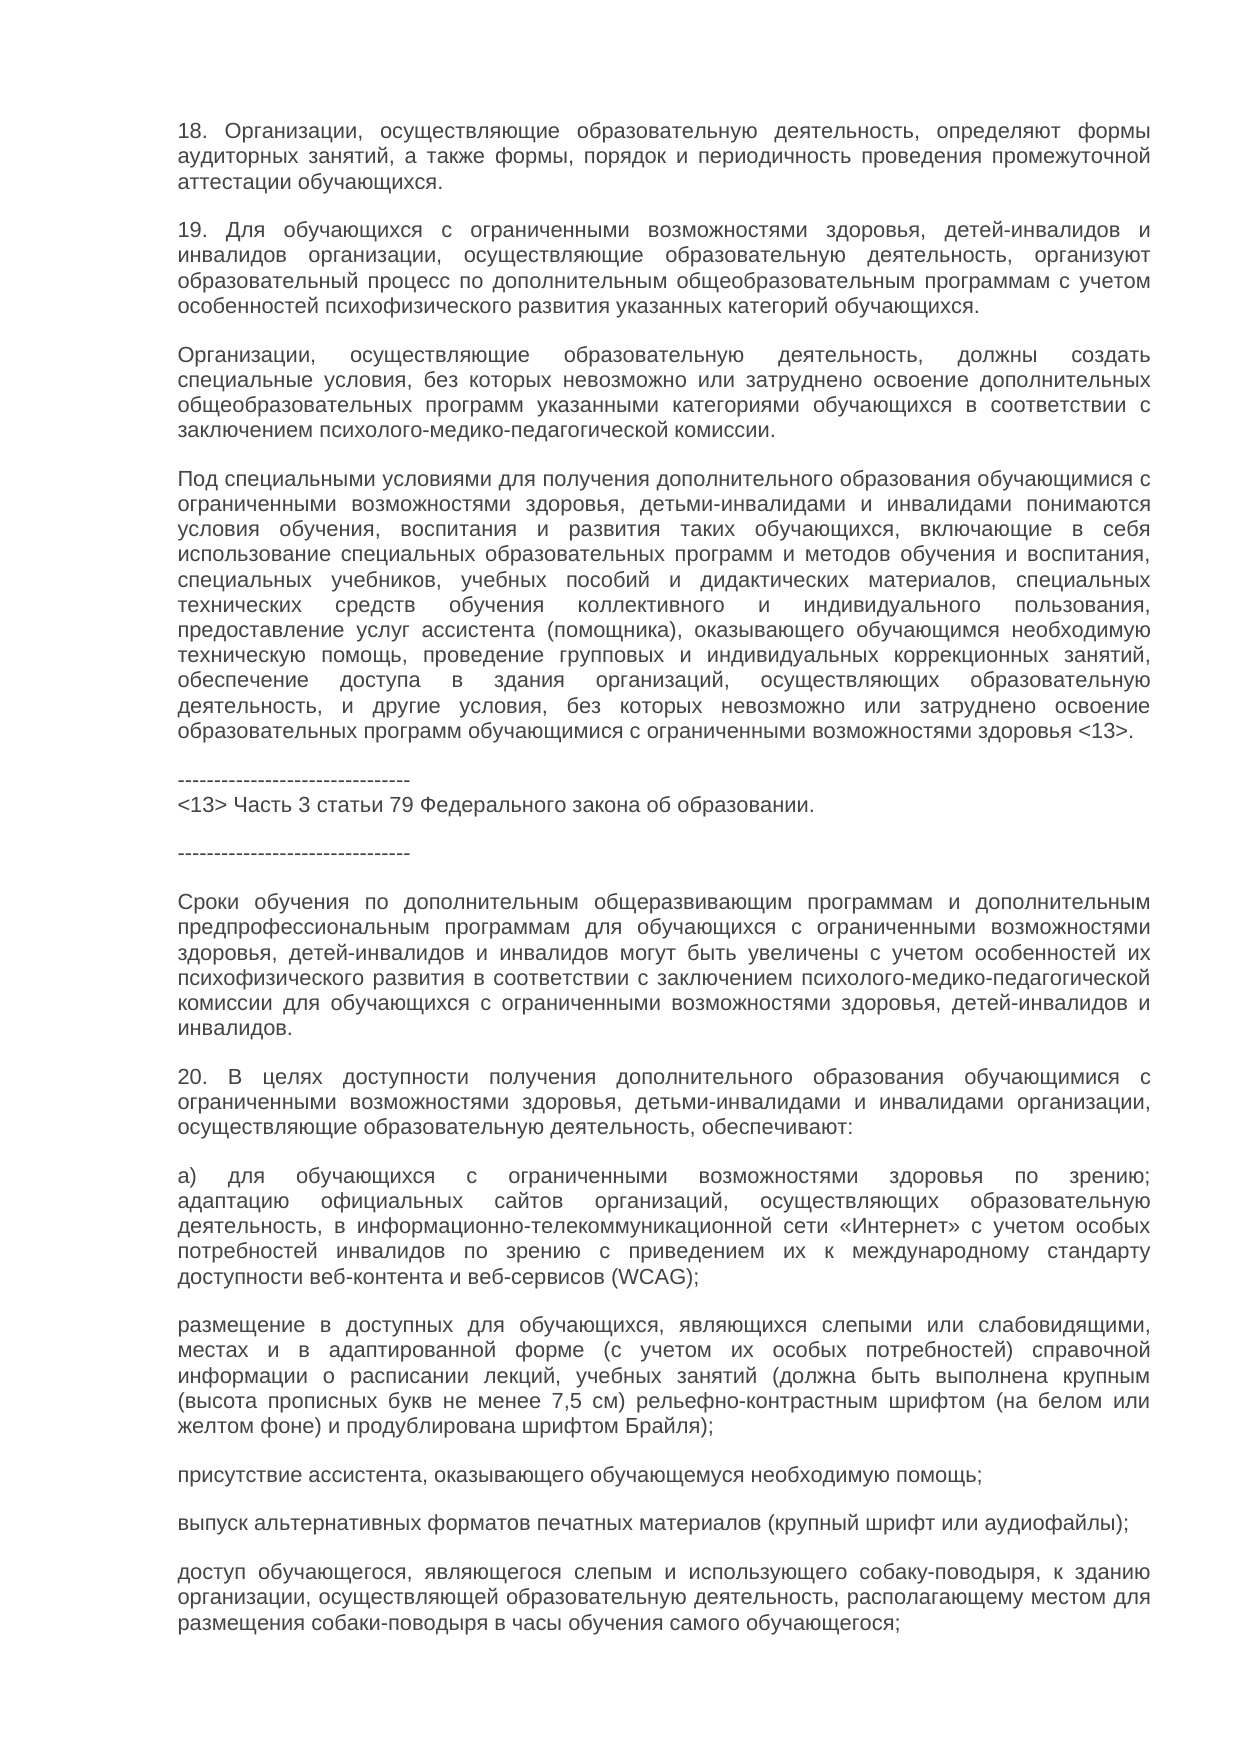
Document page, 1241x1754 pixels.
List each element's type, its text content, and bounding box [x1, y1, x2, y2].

text -------------------------------- [177, 840, 1152, 866]
text 20. В целях доступности получения дополнительного образования обучающимися с ограниченными возможностями здоровья, детьми-инвалидами и инвалидами организации, осуществляющие образовательную деятельность, обеспечивают: [177, 1064, 1152, 1139]
text -------------------------------- <13> Часть 3 статьи 79 Федерального закона об образовании. [177, 766, 1152, 817]
text выпуск альтернативных форматов печатных материалов (крупный шрифт или аудиофайлы); [177, 1510, 1152, 1536]
text 19. Для обучающихся с ограниченными возможностями здоровья, детей-инвалидов и инвалидов организации, осуществляющие образовательную деятельность, организуют образовательный процесс по дополнительным общеобразовательным программам с учетом особенностей психофизического развития указанных категорий обучающихся. [177, 217, 1152, 318]
text доступ обучающегося, являющегося слепым и использующего собаку-поводыря, к зданию организации, осуществляющей образовательную деятельность, располагающему местом для размещения собаки-поводыря в часы обучения самого обучающегося; [177, 1559, 1152, 1634]
text Сроки обучения по дополнительным общеразвивающим программам и дополнительным предпрофессиональным программам для обучающихся с ограниченными возможностями здоровья, детей-инвалидов и инвалидов могут быть увеличены с учетом особенностей их психофизического развития в соответствии с заключением психолого-медико-педагогической комиссии для обучающихся с ограниченными возможностями здоровья, детей-инвалидов и инвалидов. [177, 889, 1152, 1040]
text Под специальными условиями для получения дополнительного образования обучающимися с ограниченными возможностями здоровья, детьми-инвалидами и инвалидами понимаются условия обучения, воспитания и развития таких обучающихся, включающие в себя использование специальных образовательных программ и методов обучения и воспитания, специальных учебников, учебных пособий и дидактических материалов, специальных технических средств обучения коллективного и индивидуального пользования, предоставление услуг ассистента (помощника), оказывающего обучающимся необходимую техническую помощь, проведение групповых и индивидуальных коррекционных занятий, обеспечение доступа в здания организаций, осуществляющих образовательную деятельность, и другие условия, без которых невозможно или затруднено освоение образовательных программ обучающимися с ограниченными возможностями здоровья <13>. [177, 466, 1152, 743]
text присутствие ассистента, оказывающего обучающемуся необходимую помощь; [177, 1462, 1152, 1487]
text размещение в доступных для обучающихся, являющихся слепыми или слабовидящими, местах и в адаптированной форме (с учетом их особых потребностей) справочной информации о расписании лекций, учебных занятий (должна быть выполнена крупным (высота прописных букв не менее 7,5 см) рельефно-контрастным шрифтом (на белом или желтом фоне) и продублирована шрифтом Брайля); [177, 1312, 1152, 1438]
text а) для обучающихся с ограниченными возможностями здоровья по зрению; адаптацию официальных сайтов организаций, осуществляющих образовательную деятельность, в информационно-телекоммуникационной сети «Интернет» с учетом особых потребностей инвалидов по зрению с приведением их к международному стандарту доступности веб-контента и веб-сервисов (WCAG); [177, 1163, 1152, 1289]
text Организации, осуществляющие образовательную деятельность, должны создать специальные условия, без которых невозможно или затруднено освоение дополнительных общеобразовательных программ указанными категориями обучающихся в соответствии с заключением психолого-медико-педагогической комиссии. [177, 341, 1152, 442]
text 18. Организации, осуществляющие образовательную деятельность, определяют формы аудиторных занятий, а также формы, порядок и периодичность проведения промежуточной аттестации обучающихся. [177, 118, 1152, 194]
